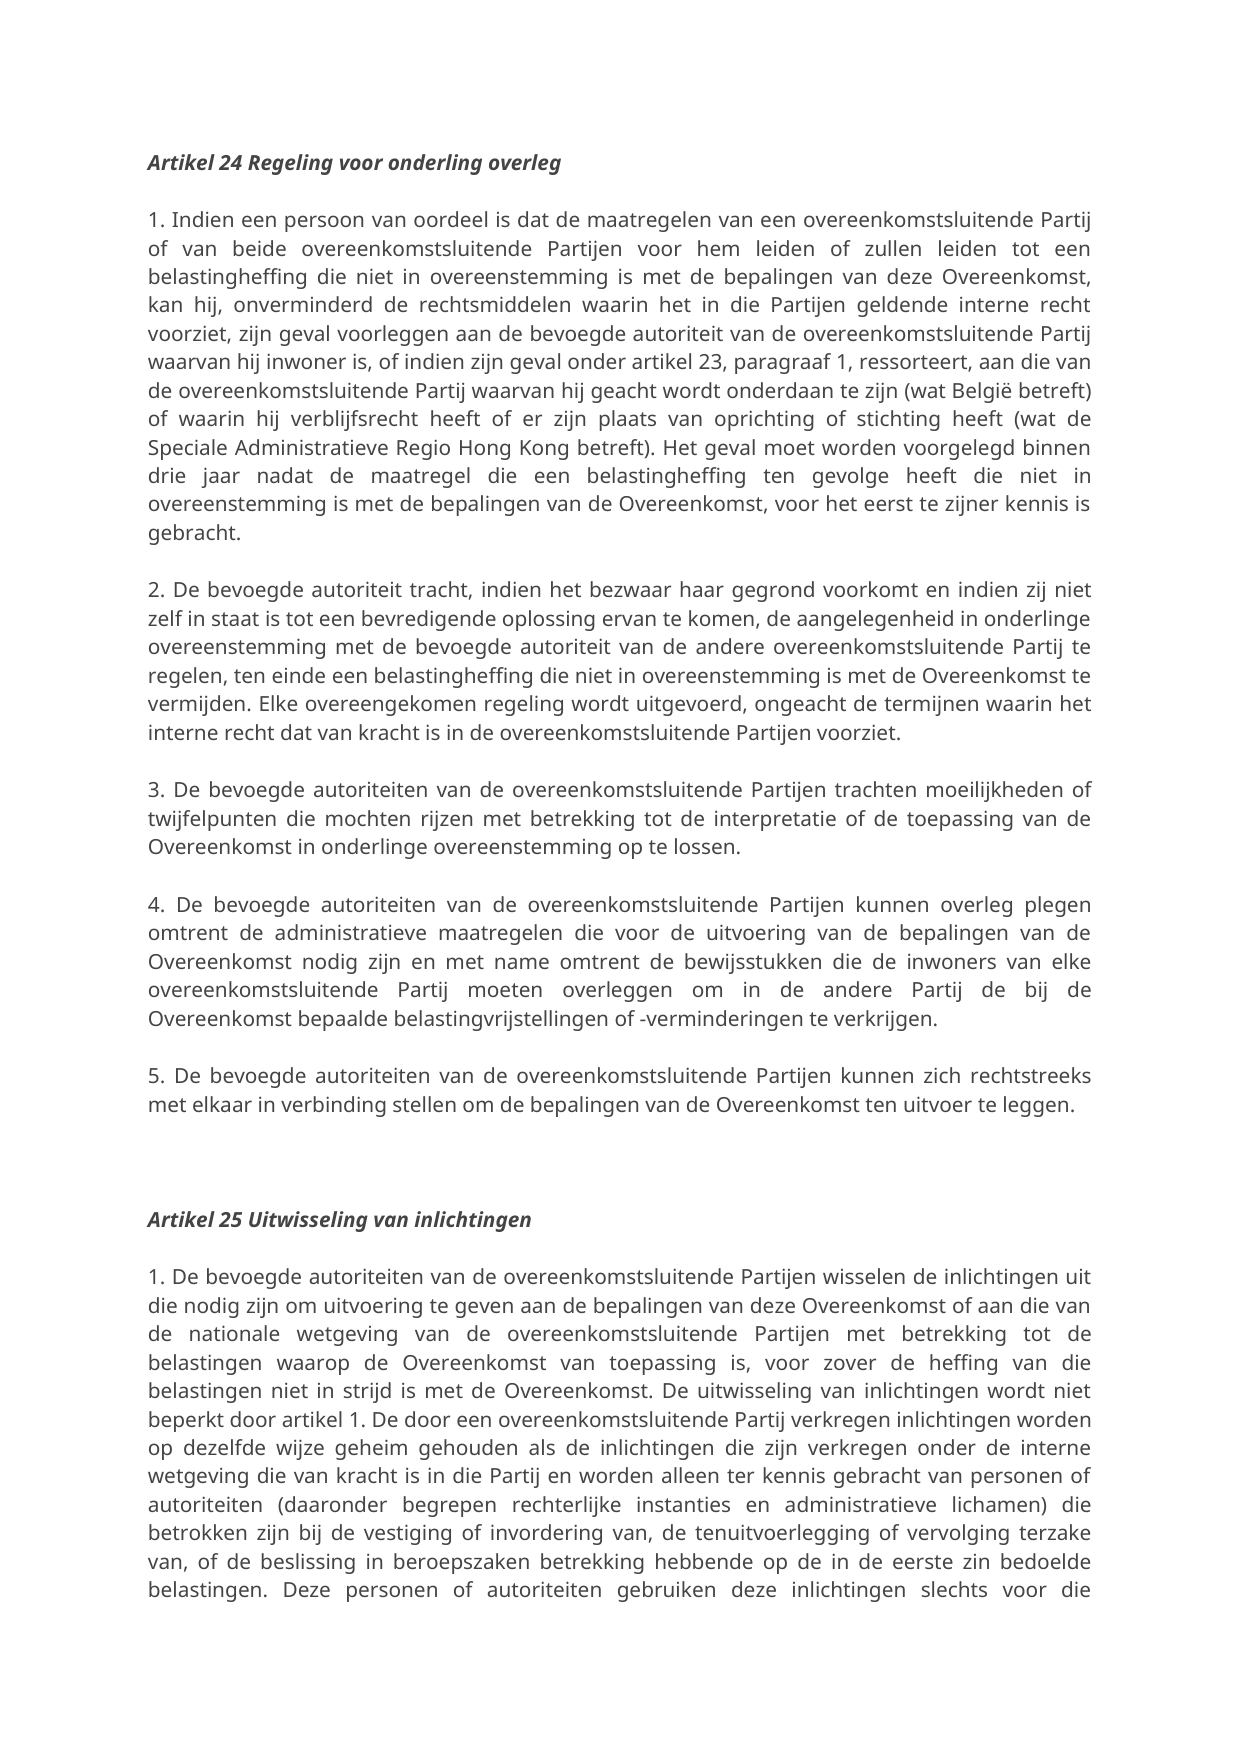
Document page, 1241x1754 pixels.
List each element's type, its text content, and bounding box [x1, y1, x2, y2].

text 3. De bevoegde autoriteiten van de overeenkomstsluitende Partijen trachten moeilijkheden of twijfelpunten die mochten rijzen met betrekking tot de interpretatie of de toepassing van de Overeenkomst in onderlinge overeenstemming op te lossen. [148, 775, 1093, 861]
text Artikel 25 Uitwisseling van inlichtingen [148, 1205, 1093, 1233]
text 5. De bevoegde autoriteiten van de overeenkomstsluitende Partijen kunnen zich rechtstreeks met elkaar in verbinding stellen om de bepalingen van de Overeenkomst ten uitvoer te leggen. [148, 1061, 1093, 1118]
text Artikel 24 Regeling voor onderling overleg [148, 148, 1093, 176]
text 2. De bevoegde autoriteit tracht, indien het bezwaar haar gegrond voorkomt en indien zij niet zelf in staat is tot een bevredigende oplossing ervan te komen, de aangelegenheid in onderlinge overeenstemming met de bevoegde autoriteit van de andere overeenkomstsluitende Partij te regelen, ten einde een belastingheffing die niet in overeenstemming is met de Overeenkomst te vermijden. Elke overeengekomen regeling wordt uitgevoerd, ongeacht de termijnen waarin het interne recht dat van kracht is in de overeenkomstsluitende Partijen voorziet. [148, 576, 1093, 746]
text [148, 1262, 1093, 1604]
text 4. De bevoegde autoriteiten van de overeenkomstsluitende Partijen kunnen overleg plegen omtrent de administratieve maatregelen die voor de uitvoering van de bepalingen van de Overeenkomst nodig zijn en met name omtrent de bewijsstukken die de inwoners van elke overeenkomstsluitende Partij moeten overleggen om in de andere Partij de bij de Overeenkomst bepaalde belastingvrijstellingen of -verminderingen te verkrijgen. [148, 890, 1093, 1032]
text 1. Indien een persoon van oordeel is dat de maatregelen van een overeenkomstsluitende Partij of van beide overeenkomstsluitende Partijen voor hem leiden of zullen leiden tot een belastingheffing die niet in overeenstemming is met de bepalingen van deze Overeenkomst, kan hij, onverminderd de rechtsmiddelen waarin het in die Partijen geldende interne recht voorziet, zijn geval voorleggen aan de bevoegde autoriteit van de overeenkomstsluitende Partij waarvan hij inwoner is, of indien zijn geval onder artikel 23, paragraaf 1, ressorteert, aan die van de overeenkomstsluitende Partij waarvan hij geacht wordt onderdaan te zijn (wat België betreft) of waarin hij verblijfsrecht heeft of er zijn plaats van oprichting of stichting heeft (wat de Speciale Administratieve Regio Hong Kong betreft). Het geval moet worden voorgelegd binnen drie jaar nadat de maatregel die een belastingheffing ten gevolge heeft die niet in overeenstemming is met de bepalingen van de Overeenkomst, voor het eerst te zijner kennis is gebracht. [148, 205, 1093, 546]
